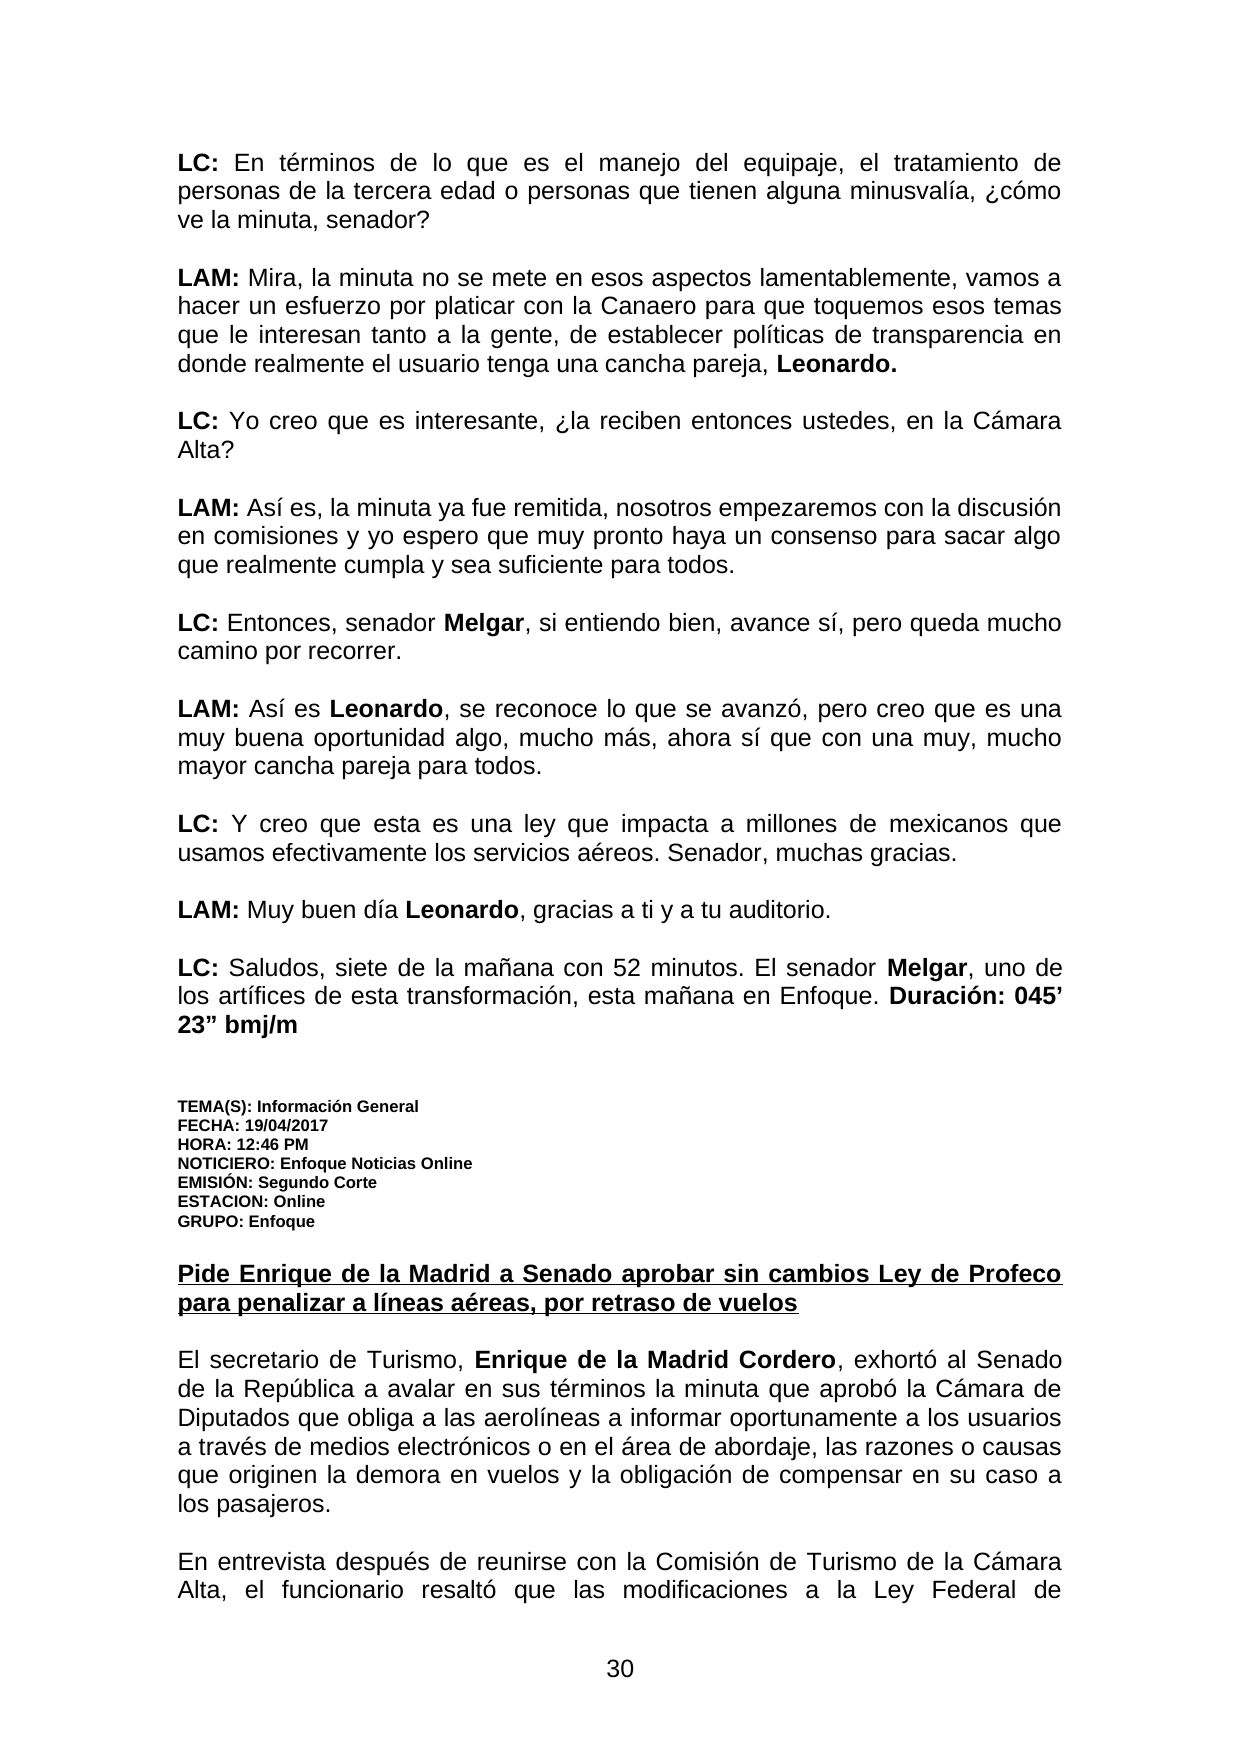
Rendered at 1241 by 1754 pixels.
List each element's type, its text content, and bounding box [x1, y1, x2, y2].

text FECHA: 19/04/2017 [177, 1116, 1063, 1135]
text GRUPO: Enfoque [177, 1211, 1063, 1231]
text NOTICIERO: Enfoque Noticias Online [177, 1154, 1063, 1173]
text LAM: Así es Leonardo, se reconoce lo que se avanzó, pero creo que es una muy buena oportunidad algo, mucho más, ahora sí que con una muy, mucho mayor cancha pareja para todos. [177, 694, 1063, 780]
text LC: Entonces, senador Melgar, si entiendo bien, avance sí, pero queda mucho camino por recorrer. [177, 608, 1063, 665]
text Pide Enrique de la Madrid a Senado aprobar sin cambios Ley de Profeco para penalizar a líneas aéreas, por retraso de vuelos [177, 1285, 1063, 1317]
text ESTACION: Online [177, 1192, 1063, 1211]
text El secretario de Turismo, Enrique de la Madrid Cordero, exhortó al Senado de la República a avalar en sus términos la minuta que aprobó la Cámara de Diputados que obliga a las aerolíneas a informar oportunamente a los usuarios a través de medios electrónicos o en el área de abordaje, las razones o causas que originen la demora en vuelos y la obligación de compensar en su caso a los pasajeros. [177, 1346, 1063, 1518]
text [177, 1547, 1063, 1604]
text LC: Yo creo que es interesante, ¿la reciben entonces ustedes, en la Cámara Alta? [177, 406, 1063, 464]
text LC: En términos de lo que es el manejo del equipaje, el tratamiento de personas de la tercera edad o personas que tienen alguna minusvalía, ¿cómo ve la minuta, senador? [177, 148, 1063, 234]
text EMISIÓN: Segundo Corte [177, 1173, 1063, 1192]
text LAM: Así es, la minuta ya fue remitida, nosotros empezaremos con la discusión en comisiones y yo espero que muy pronto haya un consenso para sacar algo que realmente cumpla y sea suficiente para todos. [177, 493, 1063, 579]
text TEMA(S): Información General [177, 1096, 1063, 1116]
text LAM: Muy buen día Leonardo, gracias a ti y a tu auditorio. [177, 895, 1063, 924]
text LC: Saludos, siete de la mañana con 52 minutos. El senador Melgar, uno de los artífices de esta transformación, esta mañana en Enfoque. Duración: 045’ 23” bmj/m [177, 953, 1063, 1039]
text Pide Enrique de la Madrid a Senado aprobar sin cambios Ley de Profeco para penalizar a líneas aéreas, por retraso de vuelos [177, 1259, 1063, 1284]
text HORA: 12:46 PM [177, 1135, 1063, 1154]
text LAM: Mira, la minuta no se mete en esos aspectos lamentablemente, vamos a hacer un esfuerzo por platicar con la Canaero para que toquemos esos temas que le interesan tanto a la gente, de establecer políticas de transparencia en donde realmente el usuario tenga una cancha pareja, Leonardo. [177, 263, 1063, 378]
text LC: Y creo que esta es una ley que impacta a millones de mexicanos que usamos efectivamente los servicios aéreos. Senador, muchas gracias. [177, 809, 1063, 866]
